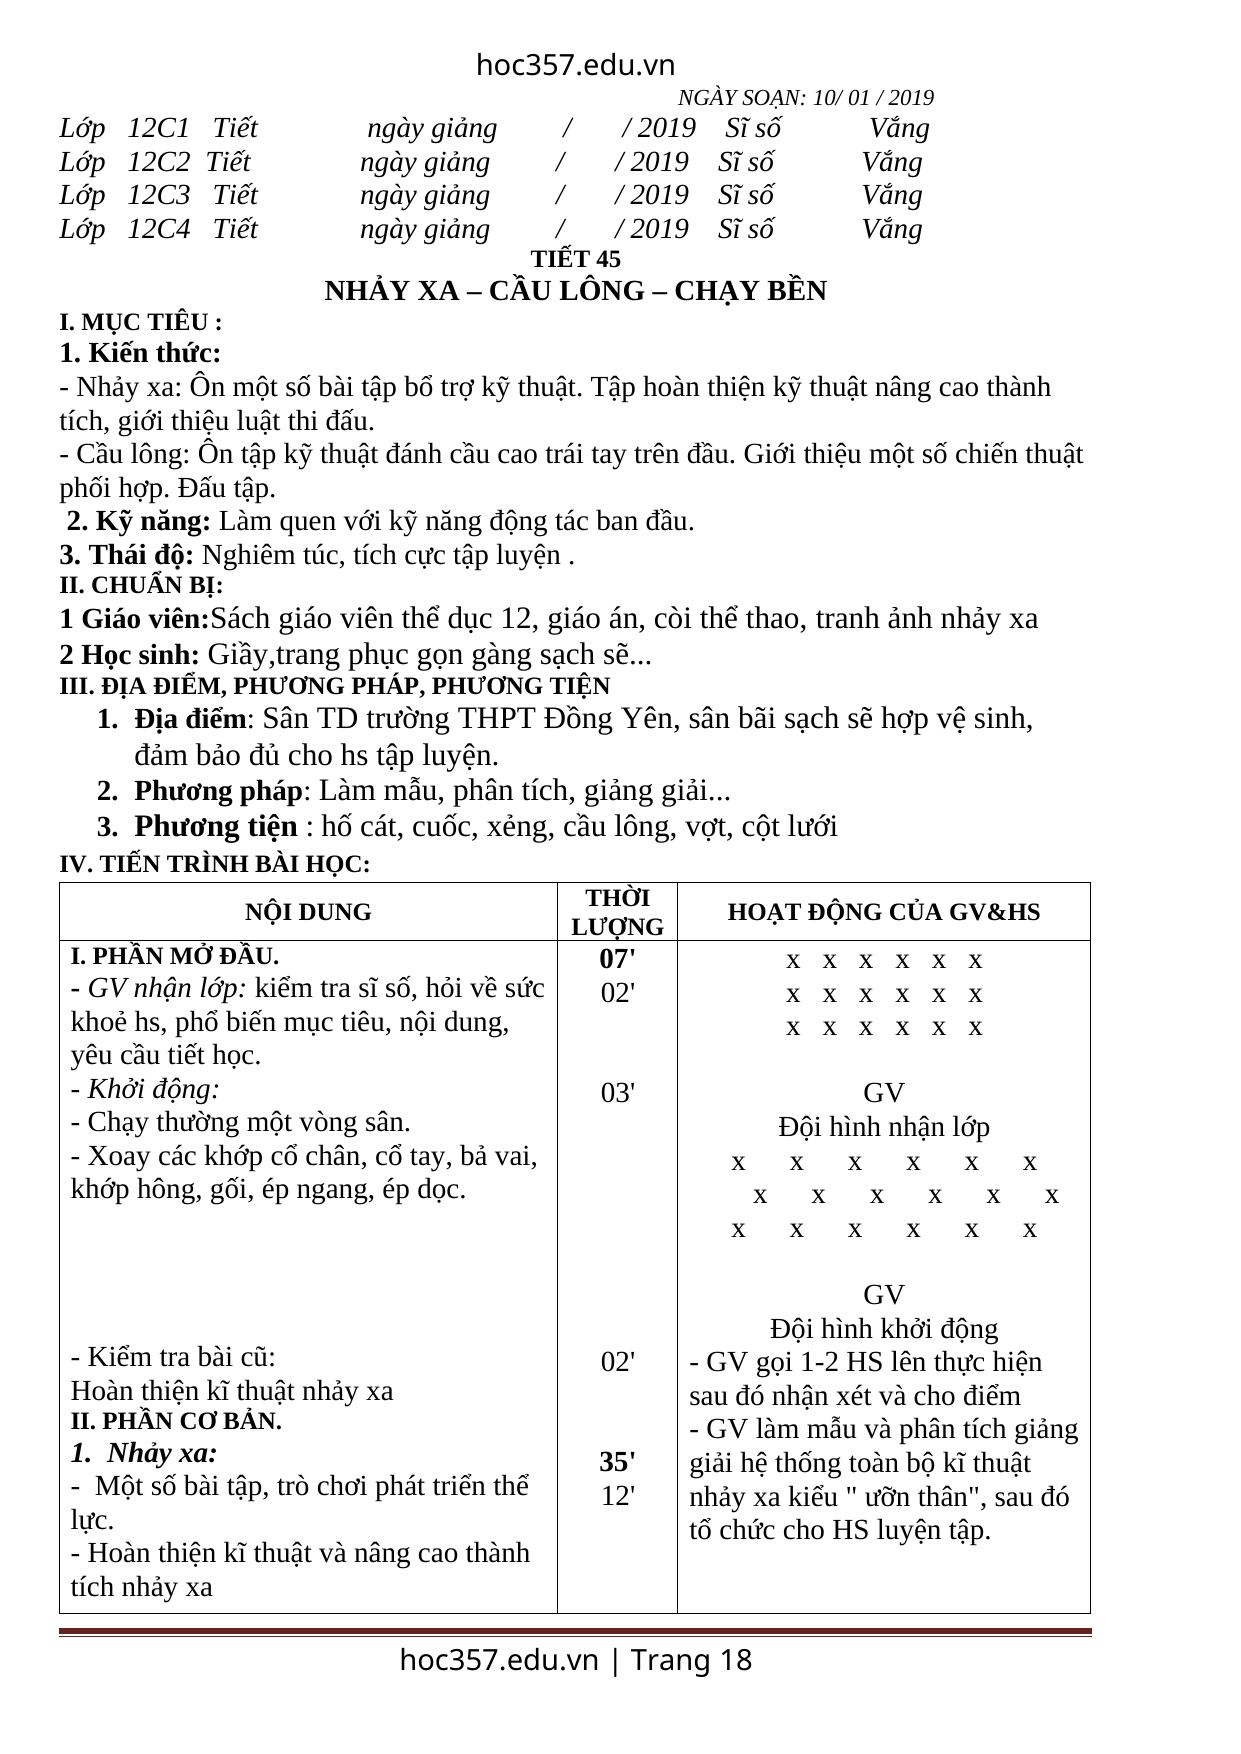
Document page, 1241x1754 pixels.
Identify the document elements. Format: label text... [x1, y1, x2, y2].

list Địa điểm: Sân TD trường THPT Đồng Yên, sân bãi sạch sẽ hợp vệ sinh, đảm bảo đủ cho hs tập luyện. [97, 700, 1092, 772]
text Lớp 12C2 Tiết ngày giảng / / 2019 Sĩ số Vắng [59, 144, 1092, 177]
text NGÀY SOẠN: 10/ 01 / 2019 [59, 84, 1092, 110]
text 1. Kiến thức: [59, 336, 1092, 369]
text III. ĐỊA ĐIỂM, PHƯƠNG PHÁP, PHƯƠNG TIỆN [59, 671, 1092, 700]
text NHẢY XA – CẦU LÔNG – CHẠY BỀN [59, 273, 1092, 307]
text - Nhảy xa: Ôn một số bài tập bổ trợ kỹ thuật. Tập hoàn thiện kỹ thuật nâng cao thành tích, giới thiệu luật thi đấu. [59, 369, 1092, 436]
text Lớp 12C3 Tiết ngày giảng / / 2019 Sĩ số Vắng [59, 177, 1092, 211]
text IV. TIẾN TRÌNH BÀI HỌC: [59, 849, 1092, 878]
text TIẾT 45 [59, 244, 1092, 273]
table_cell 07' 02' 03' 02' 35' 12' 12' 03' 06' 05' 03' 02' [558, 941, 677, 1613]
text 1 Giáo viên:Sách giáo viên thể dục 12, giáo án, còi thể thao, tranh ảnh nhảy xa [59, 599, 1092, 635]
text - Cầu lông: Ôn tập kỹ thuật đánh cầu cao trái tay trên đầu. Giới thiệu một số chiến thuật phối hợp. Đấu tập. [59, 436, 1092, 503]
text I. MỤC TIÊU : [59, 307, 1092, 336]
table_header NỘI DUNG [60, 883, 557, 940]
text 2. Kỹ năng: Làm quen với kỹ năng động tác ban đầu. [59, 503, 1092, 537]
table_header HOẠT ĐỘNG CỦA GV&HS [678, 883, 1090, 940]
text II. CHUẨN BỊ: [59, 570, 1092, 599]
text Lớp 12C1 Tiết ngày giảng / / 2019 Sĩ số Vắng [59, 110, 1092, 144]
list Phương pháp: Làm mẫu, phân tích, giảng giải... [97, 772, 1092, 808]
list Phương tiện : hố cát, cuốc, xẻng, cầu lông, vợt, cột lưới [97, 808, 1092, 843]
table_header THỜI LƯỢNG [558, 883, 677, 940]
text 2 Học sinh: Giầy,trang phục gọn gàng sạch sẽ... [59, 635, 1092, 671]
text Lớp 12C4 Tiết ngày giảng / / 2019 Sĩ số Vắng [59, 211, 1092, 244]
text 3. Thái độ: Nghiêm túc, tích cực tập luyện . [59, 537, 1092, 570]
